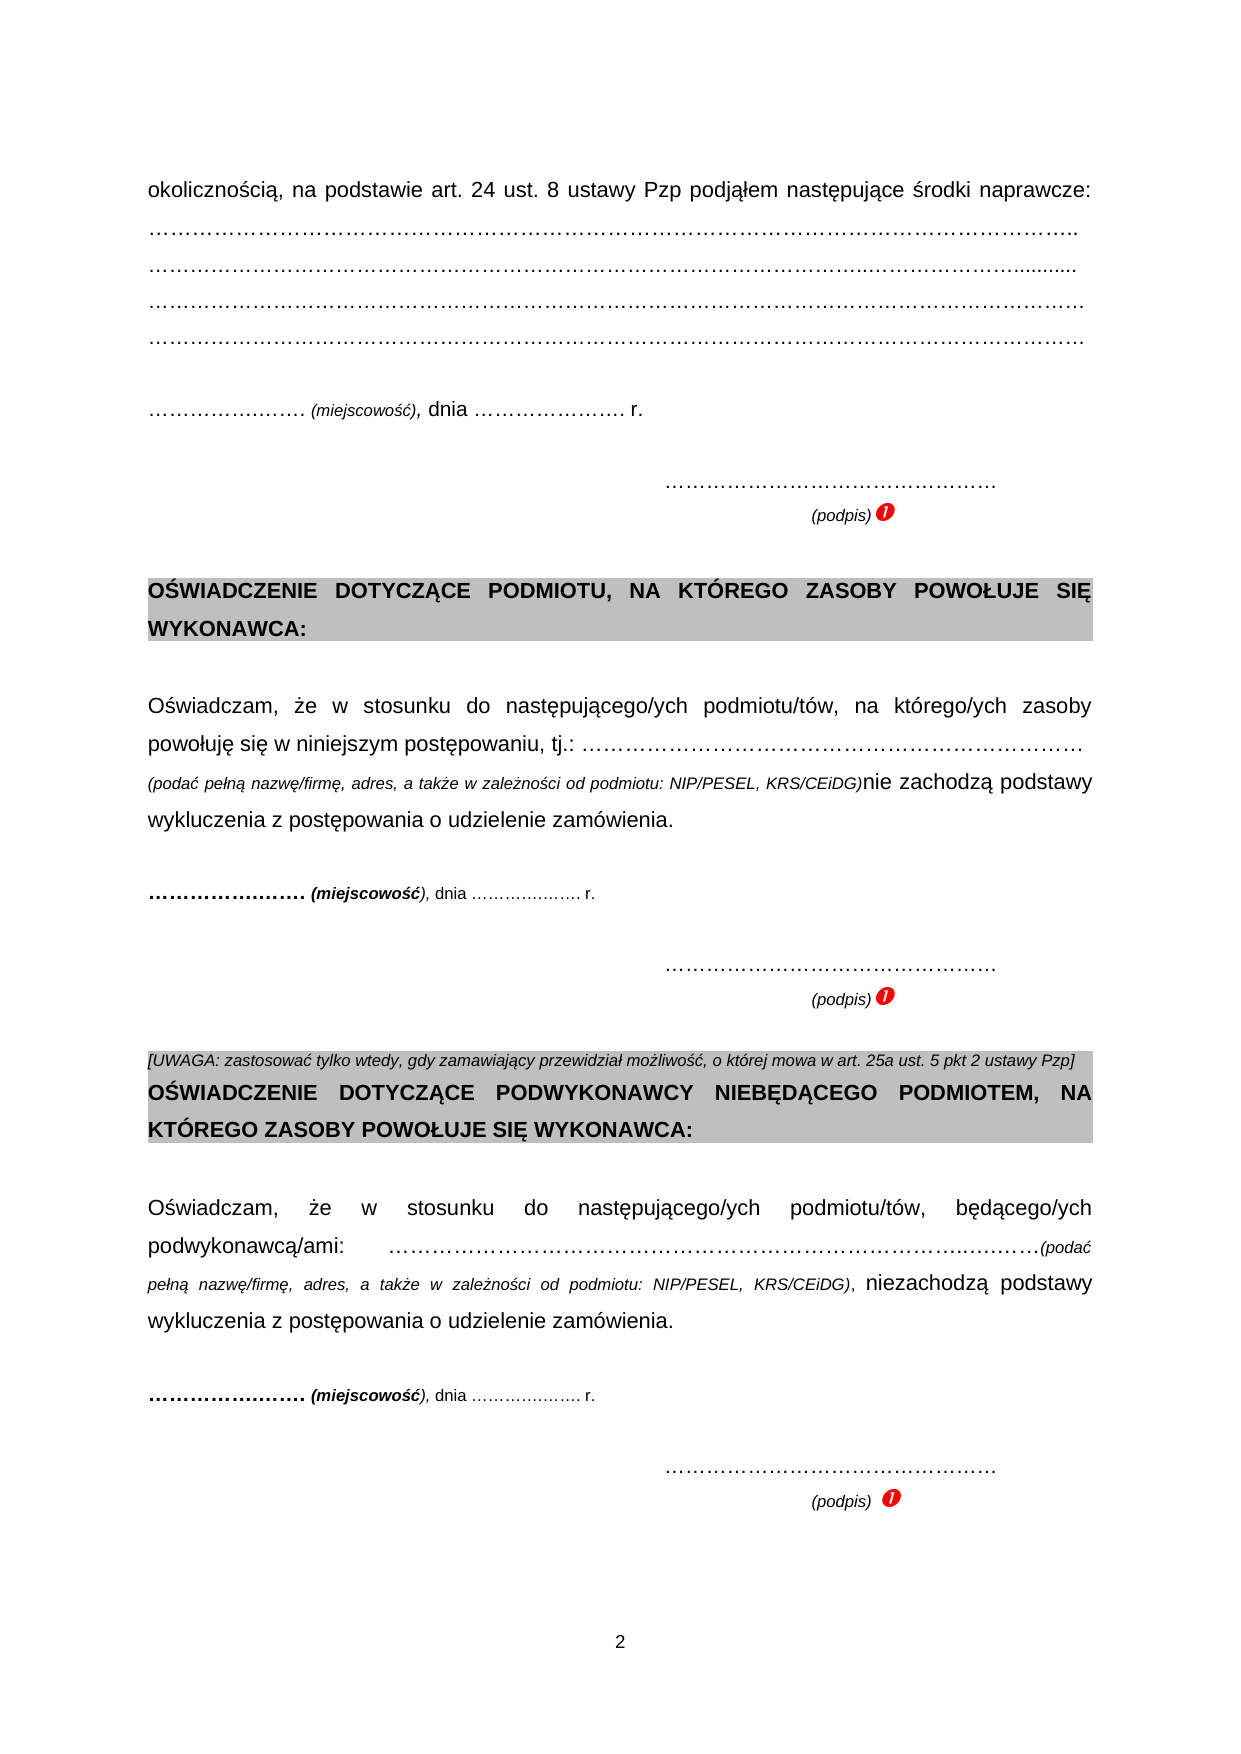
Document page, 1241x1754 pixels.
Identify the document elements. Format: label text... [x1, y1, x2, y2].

text …………………………………………………………………………………………..…………………...........……………………………………………………………………………………………………………………………………………………………………………………………………………………………………………… [148, 253, 1093, 349]
text …………….……. (miejscowość), dnia ………….……. r. [148, 880, 1093, 904]
text …………….……. (miejscowość), dnia ………….……. r. [148, 1382, 1093, 1406]
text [148, 177, 1093, 240]
text (podpis) [738, 1490, 1093, 1512]
text ………………………………………… [148, 1454, 1093, 1478]
text OŚWIADCZENIE DOTYCZĄCE PODMIOTU, NA KTÓREGO ZASOBY POWOŁUJE SIĘ WYKONAWCA: [148, 578, 1093, 641]
text (podpis) [738, 988, 1093, 1011]
text Oświadczam, że w stosunku do następującego/ych podmiotu/tów, na którego/ych zasoby powołuję się w niniejszym postępowaniu, tj.: ……………………………………………………………(podać pełną nazwę/firmę, adres, a także w zależności od podmiotu: NIP/PESEL, KRS/CEiDG)nie zachodzą podstawy wykluczenia z postępowania o udzielenie zamówienia. [148, 693, 1093, 832]
text ………………………………………… [148, 468, 1093, 492]
text …………….……. (miejscowość), dnia …………………. r. [148, 397, 1093, 421]
text [UWAGA: zastosować tylko wtedy, gdy zamawiający przewidział możliwość, o której mowa w art. 25a ust. 5 pkt 2 ustawy Pzp] [148, 1051, 1093, 1070]
text OŚWIADCZENIE DOTYCZĄCE PODWYKONAWCY NIEBĘDĄCEGO PODMIOTEM, NA KTÓREGO ZASOBY POWOŁUJE SIĘ WYKONAWCA: [148, 1079, 1093, 1143]
text Oświadczam, że w stosunku do następującego/ych podmiotu/tów, będącego/ych podwykonawcą/ami: ……………………………………………………………………..….……(podać pełną nazwę/firmę, adres, a także w zależności od podmiotu: NIP/PESEL, KRS/CEiDG), niezachodzą podstawy wykluczenia z postępowania o udzielenie zamówienia. [148, 1195, 1093, 1333]
text (podpis) [738, 504, 1093, 527]
text ………………………………………… [148, 952, 1093, 976]
